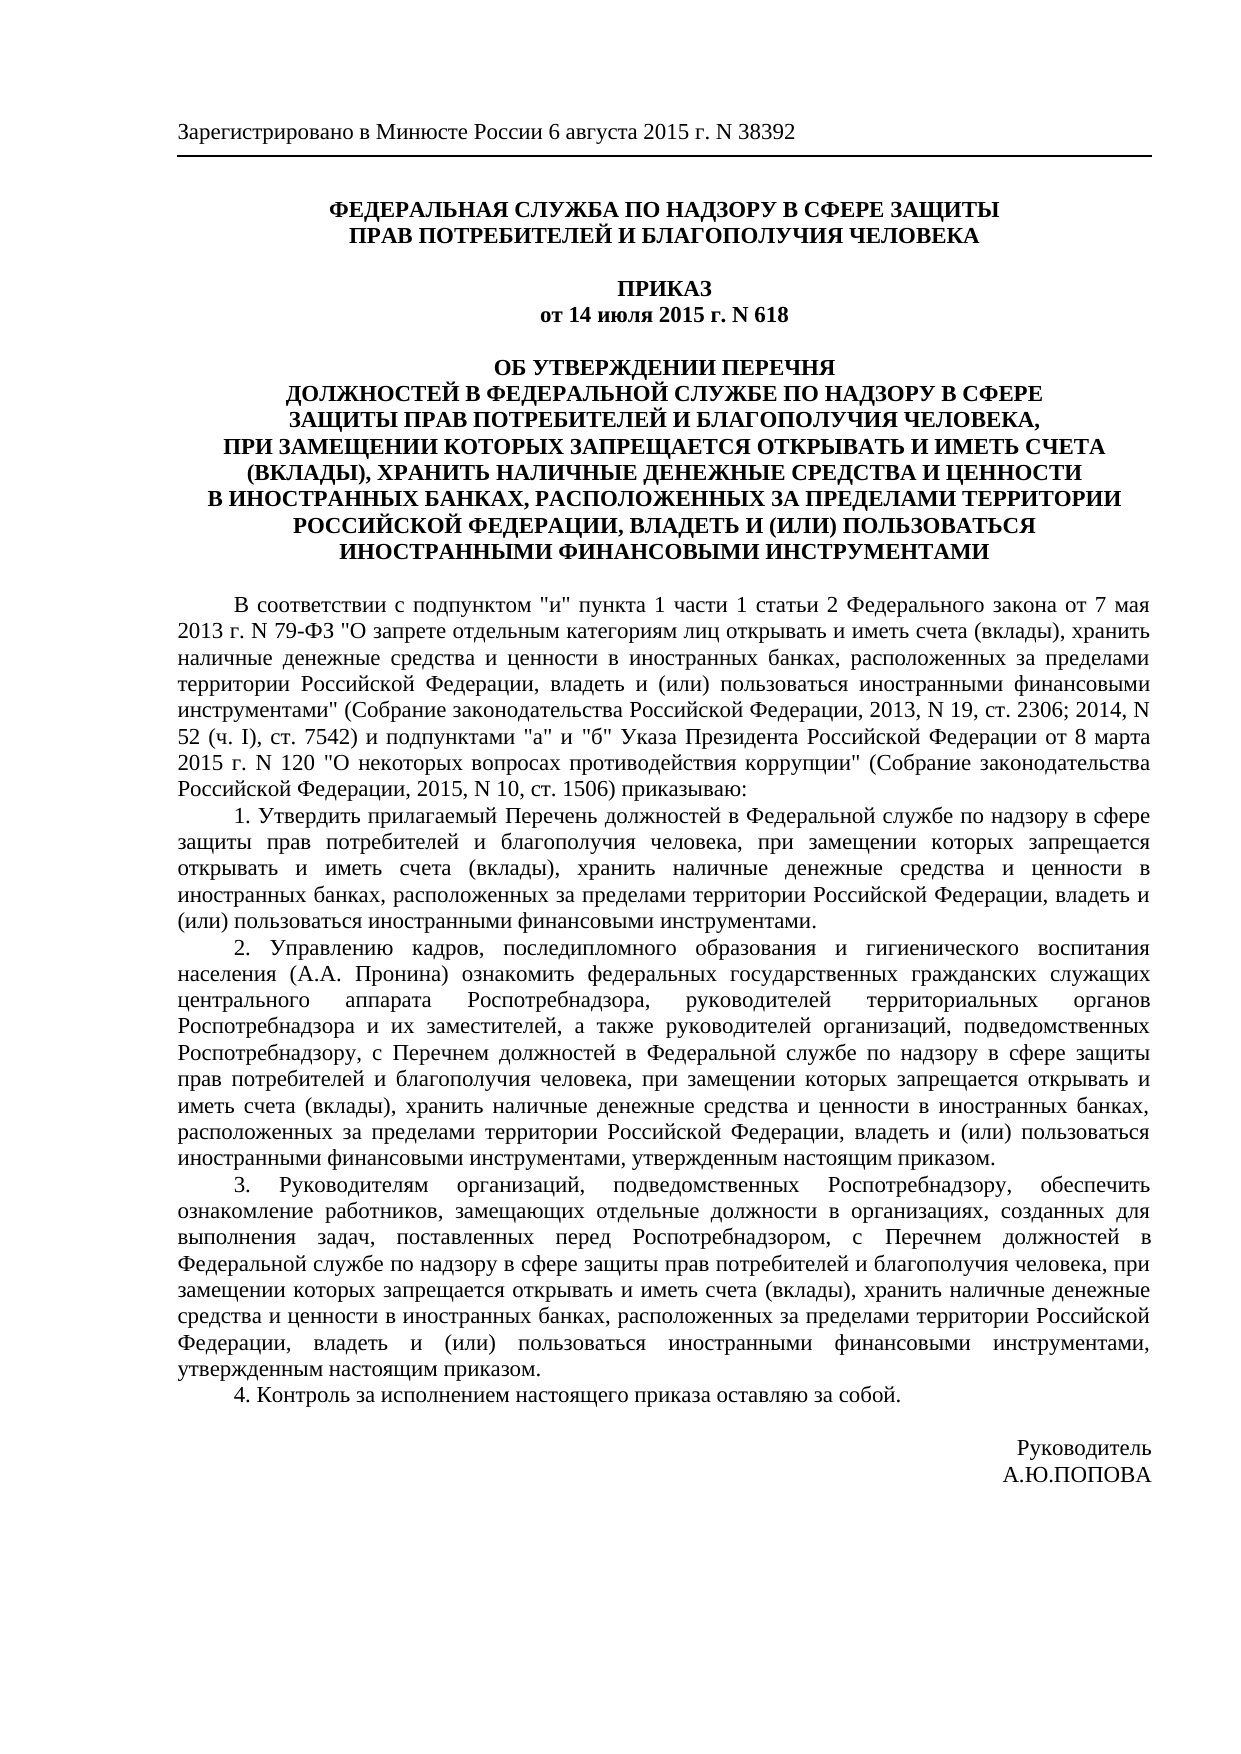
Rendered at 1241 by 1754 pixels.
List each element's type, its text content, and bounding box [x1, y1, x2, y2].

text В соответствии с подпунктом "и" пункта 1 части 1 статьи 2 Федерального закона от 7 мая 2013 г. N 79-ФЗ "О запрете отдельным категориям лиц открывать и иметь счета (вклады), хранить наличные денежные средства и ценности в иностранных банках, расположенных за пределами территории Российской Федерации, владеть и (или) пользоваться иностранными финансовыми инструментами" (Собрание законодательства Российской Федерации, 2013, N 19, ст. 2306; 2014, N 52 (ч. I), ст. 7542) и подпунктами "а" и "б" Указа Президента Российской Федерации от 8 марта 2015 г. N 120 "О некоторых вопросах противодействия коррупции" (Собрание законодательства Российской Федерации, 2015, N 10, ст. 1506) приказываю: [177, 591, 1152, 802]
text 2. Управлению кадров, последипломного образования и гигиенического воспитания населения (А.А. Пронина) ознакомить федеральных государственных гражданских служащих центрального аппарата Роспотребнадзора, руководителей территориальных органов Роспотребнадзора и их заместителей, а также руководителей организаций, подведомственных Роспотребнадзору, с Перечнем должностей в Федеральной службе по надзору в сфере защиты прав потребителей и благополучия человека, при замещении которых запрещается открывать и иметь счета (вклады), хранить наличные денежные средства и ценности в иностранных банках, расположенных за пределами территории Российской Федерации, владеть и (или) пользоваться иностранными финансовыми инструментами, утвержденным настоящим приказом. [177, 933, 1152, 1171]
title ИНОСТРАННЫМИ ФИНАНСОВЫМИ ИНСТРУМЕНТАМИ [177, 538, 1152, 564]
title ДОЛЖНОСТЕЙ В ФЕДЕРАЛЬНОЙ СЛУЖБЕ ПО НАДЗОРУ В СФЕРЕ [177, 380, 1152, 406]
title РОССИЙСКОЙ ФЕДЕРАЦИИ, ВЛАДЕТЬ И (ИЛИ) ПОЛЬЗОВАТЬСЯ [177, 512, 1152, 538]
title ПРИКАЗ [177, 275, 1152, 301]
text 3. Руководителям организаций, подведомственных Роспотребнадзору, обеспечить ознакомление работников, замещающих отдельные должности в организациях, созданных для выполнения задач, поставленных перед Роспотребнадзором, с Перечнем должностей в Федеральной службе по надзору в сфере защиты прав потребителей и благополучия человека, при замещении которых запрещается открывать и иметь счета (вклады), хранить наличные денежные средства и ценности в иностранных банках, расположенных за пределами территории Российской Федерации, владеть и (или) пользоваться иностранными финансовыми инструментами, утвержденным настоящим приказом. [177, 1171, 1152, 1382]
title (ВКЛАДЫ), ХРАНИТЬ НАЛИЧНЫЕ ДЕНЕЖНЫЕ СРЕДСТВА И ЦЕННОСТИ [177, 459, 1152, 486]
text 1. Утвердить прилагаемый Перечень должностей в Федеральной службе по надзору в сфере защиты прав потребителей и благополучия человека, при замещении которых запрещается открывать и иметь счета (вклады), хранить наличные денежные средства и ценности в иностранных банках, расположенных за пределами территории Российской Федерации, владеть и (или) пользоваться иностранными финансовыми инструментами. [177, 802, 1152, 933]
title ПРИ ЗАМЕЩЕНИИ КОТОРЫХ ЗАПРЕЩАЕТСЯ ОТКРЫВАТЬ И ИМЕТЬ СЧЕТА [177, 433, 1152, 459]
title ПРАВ ПОТРЕБИТЕЛЕЙ И БЛАГОПОЛУЧИЯ ЧЕЛОВЕКА [177, 222, 1152, 248]
text Руководитель [177, 1434, 1152, 1461]
text А.Ю.ПОПОВА [177, 1461, 1152, 1487]
title ФЕДЕРАЛЬНАЯ СЛУЖБА ПО НАДЗОРУ В СФЕРЕ ЗАЩИТЫ [177, 196, 1152, 222]
title В ИНОСТРАННЫХ БАНКАХ, РАСПОЛОЖЕННЫХ ЗА ПРЕДЕЛАМИ ТЕРРИТОРИИ [177, 486, 1152, 512]
title ОБ УТВЕРЖДЕНИИ ПЕРЕЧНЯ [177, 354, 1152, 380]
text 4. Контроль за исполнением настоящего приказа оставляю за собой. [177, 1382, 1152, 1408]
text Зарегистрировано в Минюсте России 6 августа 2015 г. N 38392 [177, 118, 1152, 144]
title ЗАЩИТЫ ПРАВ ПОТРЕБИТЕЛЕЙ И БЛАГОПОЛУЧИЯ ЧЕЛОВЕКА, [177, 406, 1152, 433]
title от 14 июля 2015 г. N 618 [177, 301, 1152, 327]
